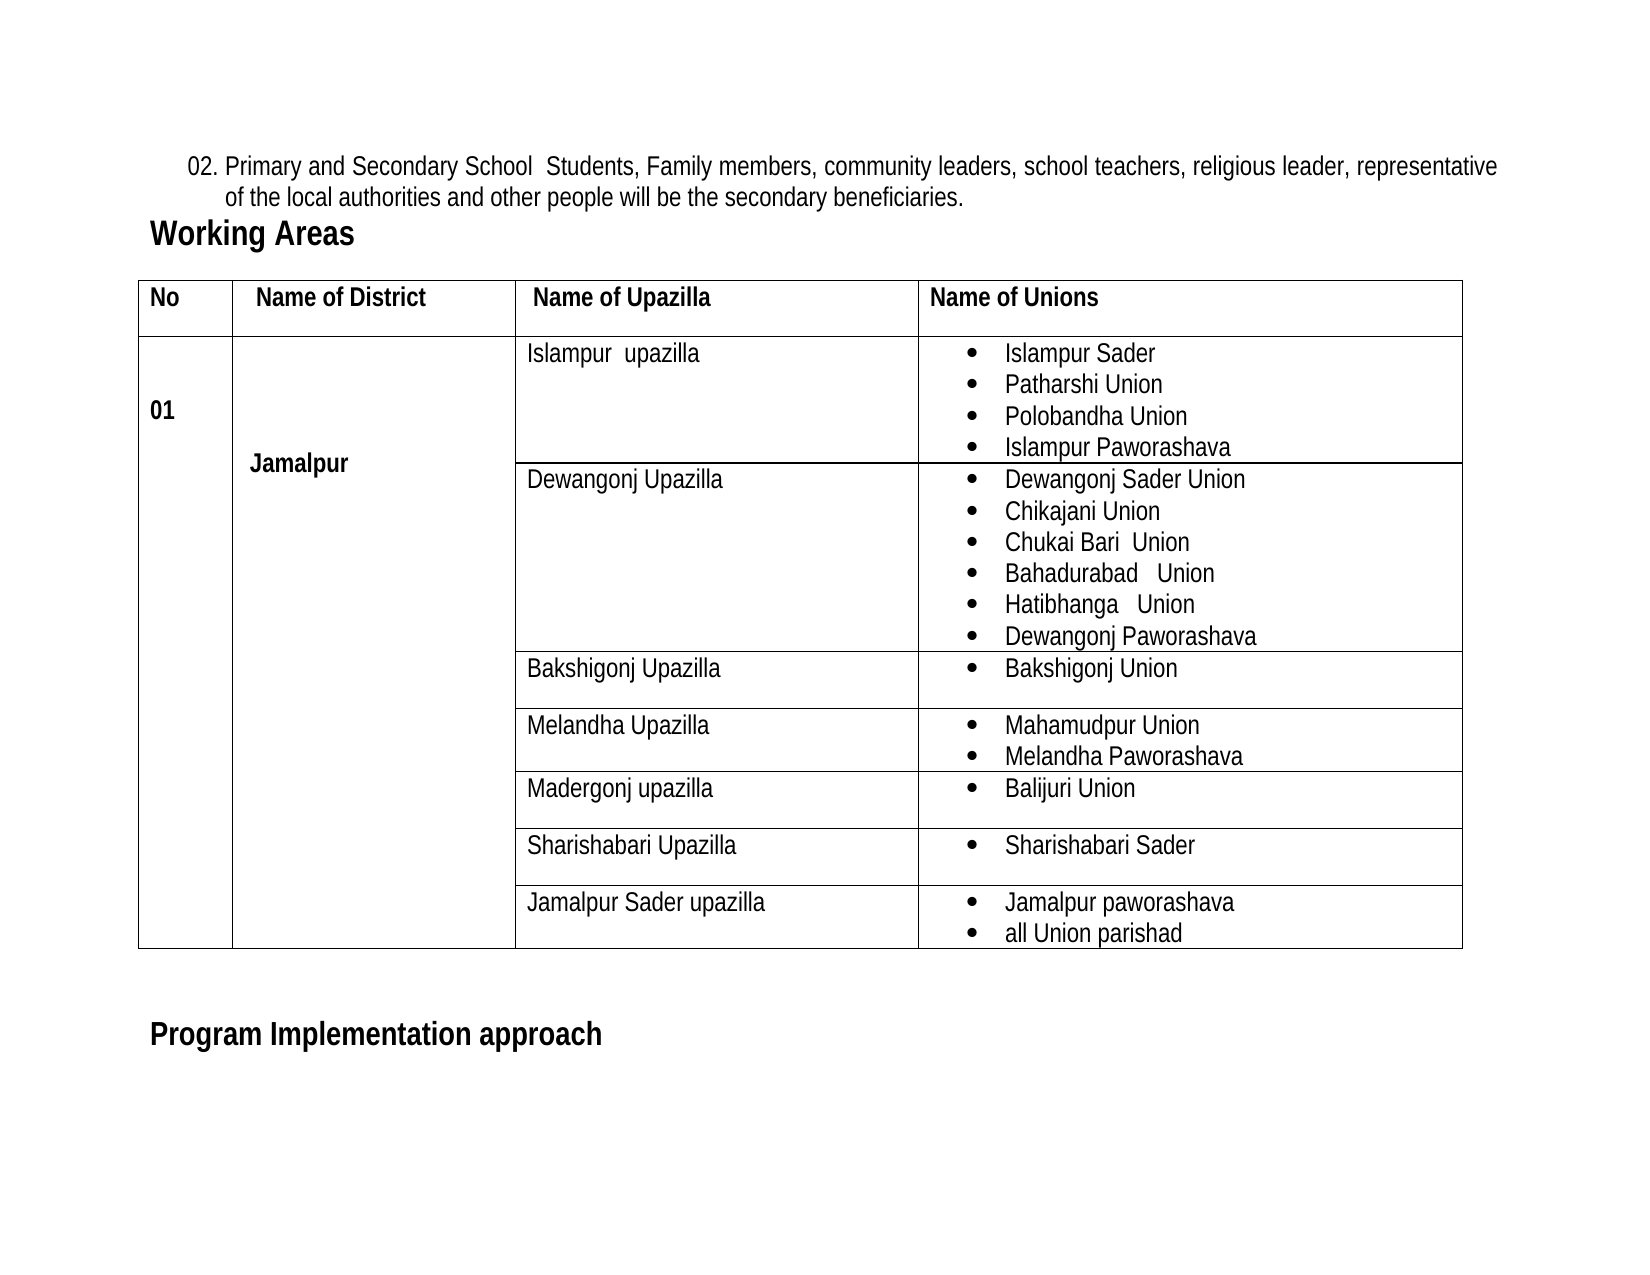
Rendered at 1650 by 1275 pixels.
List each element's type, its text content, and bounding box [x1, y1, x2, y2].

table_header Name of District [233, 281, 515, 336]
table_cell Dewangonj Upazilla [516, 464, 918, 651]
table_cell Melandha Upazilla [516, 709, 918, 771]
table_header Name of Unions [919, 281, 1462, 336]
table_cell Jamalpur Sader upazilla [516, 886, 918, 948]
table_cell Islampur upazilla [516, 337, 918, 462]
table_cell Madergonj upazilla [516, 772, 918, 828]
table_cell 01 [139, 337, 232, 948]
list Primary and Secondary School Students, Family members, community leaders, school teachers, religious leader, representative of the local authorities and other people will be the secondary beneficiaries. [187, 150, 1500, 212]
table_cell Sharishabari Upazilla [516, 829, 918, 885]
text Working Areas [150, 212, 1500, 253]
table_header No [139, 281, 232, 336]
text Program Implementation approach [150, 1014, 1500, 1052]
table_cell Islampur Sader Patharshi Union Polobandha Union Islampur Paworashava [919, 337, 1462, 462]
table_cell Bakshigonj Union [919, 652, 1462, 708]
table_cell Mahamudpur Union Melandha Paworashava [919, 709, 1462, 771]
table_cell Balijuri Union [919, 772, 1462, 828]
table_cell Dewangonj Sader Union Chikajani Union Chukai Bari Union Bahadurabad Union Hatibhanga Union Dewangonj Paworashava [919, 464, 1462, 651]
table_cell Jamalpur [233, 337, 515, 948]
table_cell Sharishabari Sader [919, 829, 1462, 885]
table_cell Jamalpur paworashava all Union parishad [919, 886, 1462, 948]
table_header Name of Upazilla [516, 281, 918, 336]
table_cell Bakshigonj Upazilla [516, 652, 918, 708]
